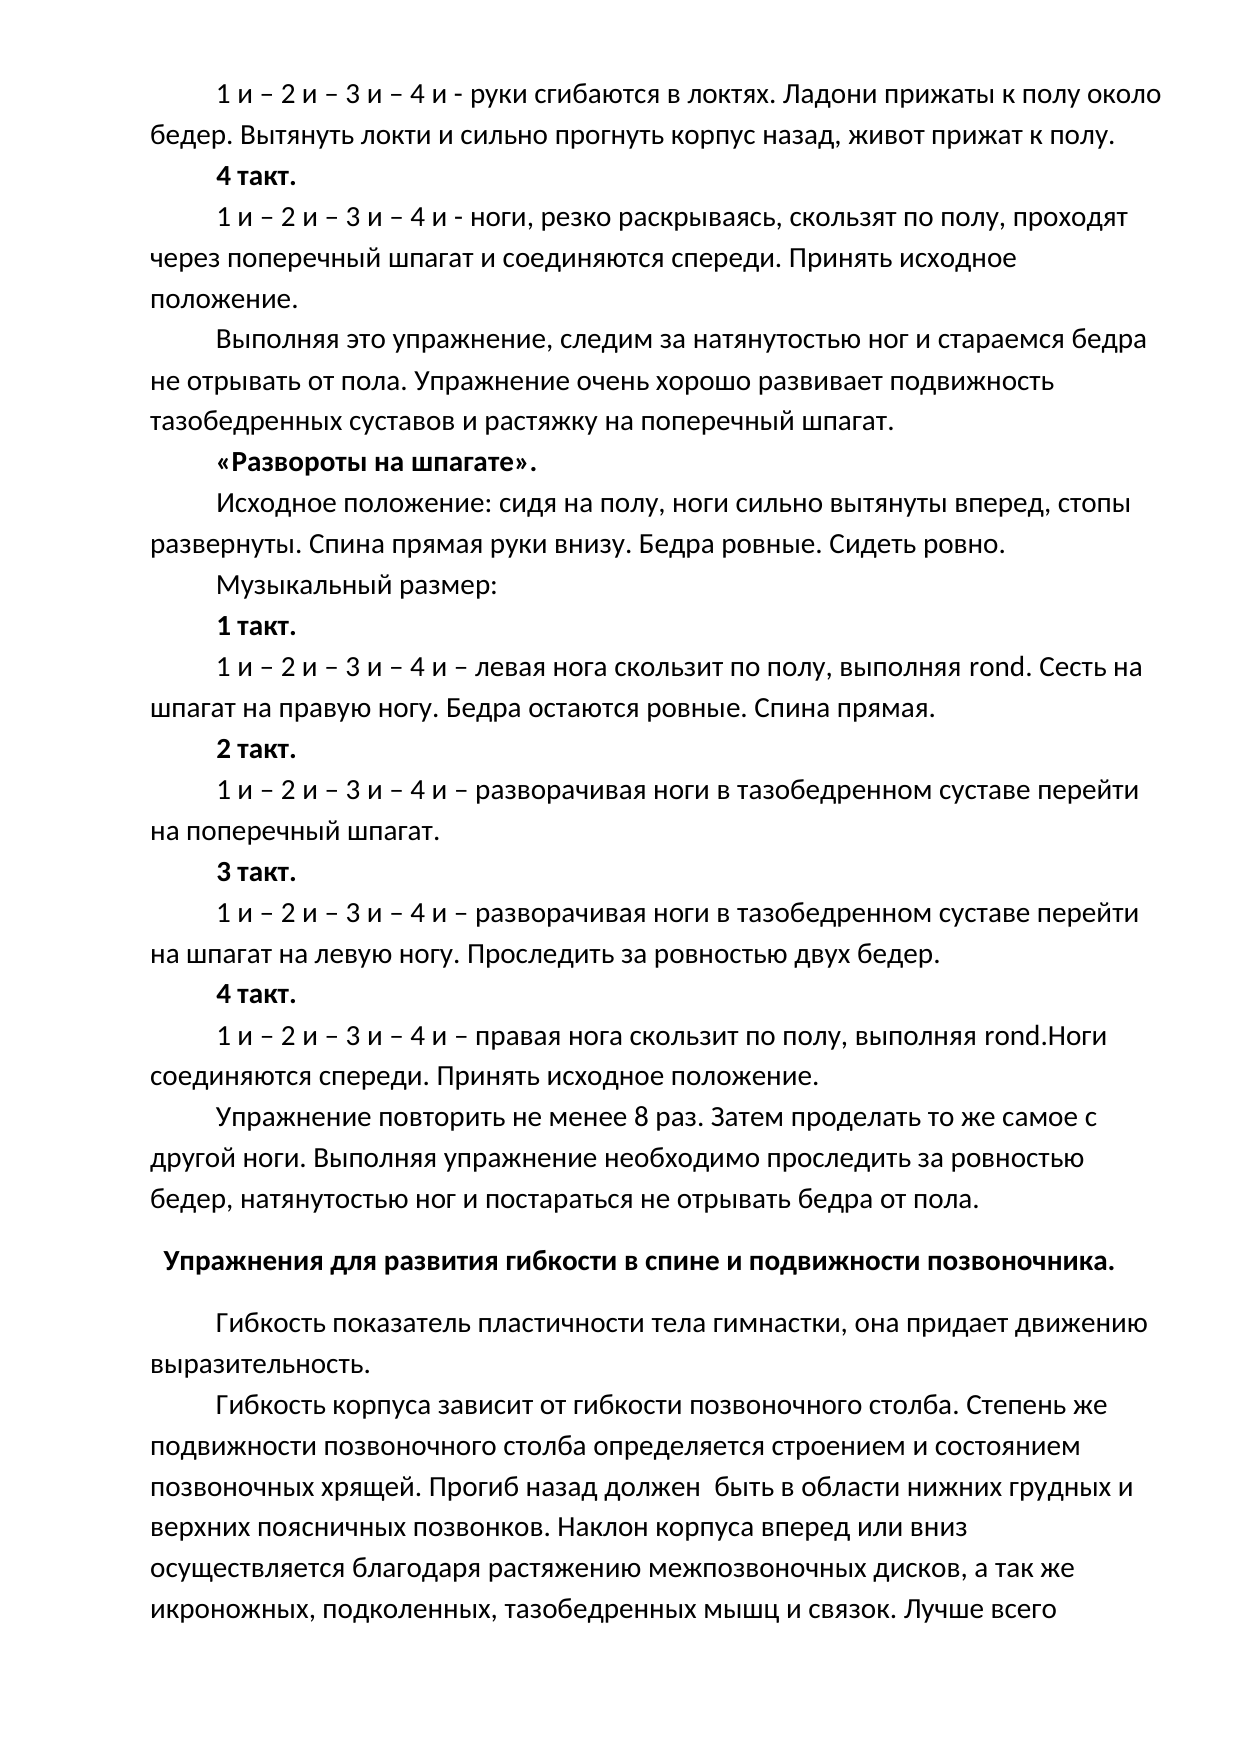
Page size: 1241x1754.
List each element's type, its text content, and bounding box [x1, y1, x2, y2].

list Музыкальный размер: [150, 566, 1165, 602]
list 1 и – 2 и – 3 и – 4 и - ноги, резко раскрываясь, скользят по полу, проходят через поперечный шпагат и соединяются спереди. Принять исходное положение. [150, 198, 1165, 315]
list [150, 1386, 1165, 1626]
list Исходное положение: сидя на полу, ноги сильно вытянуты вперед, стопы развернуты. Спина прямая руки внизу. Бедра ровные. Сидеть ровно. [150, 484, 1165, 561]
list 2 такт. [150, 730, 1165, 766]
list Выполняя это упражнение, следим за натянутостью ног и стараемся бедра не отрывать от пола. Упражнение очень хорошо развивает подвижность [150, 321, 1165, 397]
list тазобедренных суставов и растяжку на поперечный шпагат. [150, 402, 1165, 438]
list Гибкость показатель пластичности тела гимнастки, она придает движению выразительность. [150, 1304, 1165, 1380]
list 1 такт. [150, 607, 1165, 643]
list 1 и – 2 и – 3 и – 4 и – разворачивая ноги в тазобедренном суставе перейти на поперечный шпагат. [150, 771, 1165, 847]
list 3 такт. [150, 853, 1165, 888]
list 1 и – 2 и – 3 и – 4 и – разворачивая ноги в тазобедренном суставе перейти на шпагат на левую ногу. Проследить за ровностью двух бедер. [150, 894, 1165, 970]
list Упражнение повторить не менее 8 раз. Затем проделать то же самое с другой ноги. Выполняя упражнение необходимо проследить за ровностью бедер, натянутостью ног и постараться не отрывать бедра от пола. [150, 1098, 1165, 1216]
text Упражнения для развития гибкости в спине и подвижности позвоночника. [75, 1242, 1165, 1278]
list 1 и – 2 и – 3 и – 4 и – левая нога скользит по полу, выполняя rond. Сесть на шпагат на правую ногу. Бедра остаются ровные. Спина прямая. [150, 648, 1165, 725]
list 4 такт. [150, 976, 1165, 1011]
list 1 и – 2 и – 3 и – 4 и - руки сгибаются в локтях. Ладони прижаты к полу около бедер. Вытянуть локти и сильно прогнуть корпус назад, живот прижат к полу. [150, 75, 1165, 152]
list «Развороты на шпагате». [150, 443, 1165, 479]
list 4 такт. [150, 157, 1165, 192]
list 1 и – 2 и – 3 и – 4 и – правая нога скользит по полу, выполняя rond.Ноги соединяются спереди. Принять исходное положение. [150, 1017, 1165, 1093]
